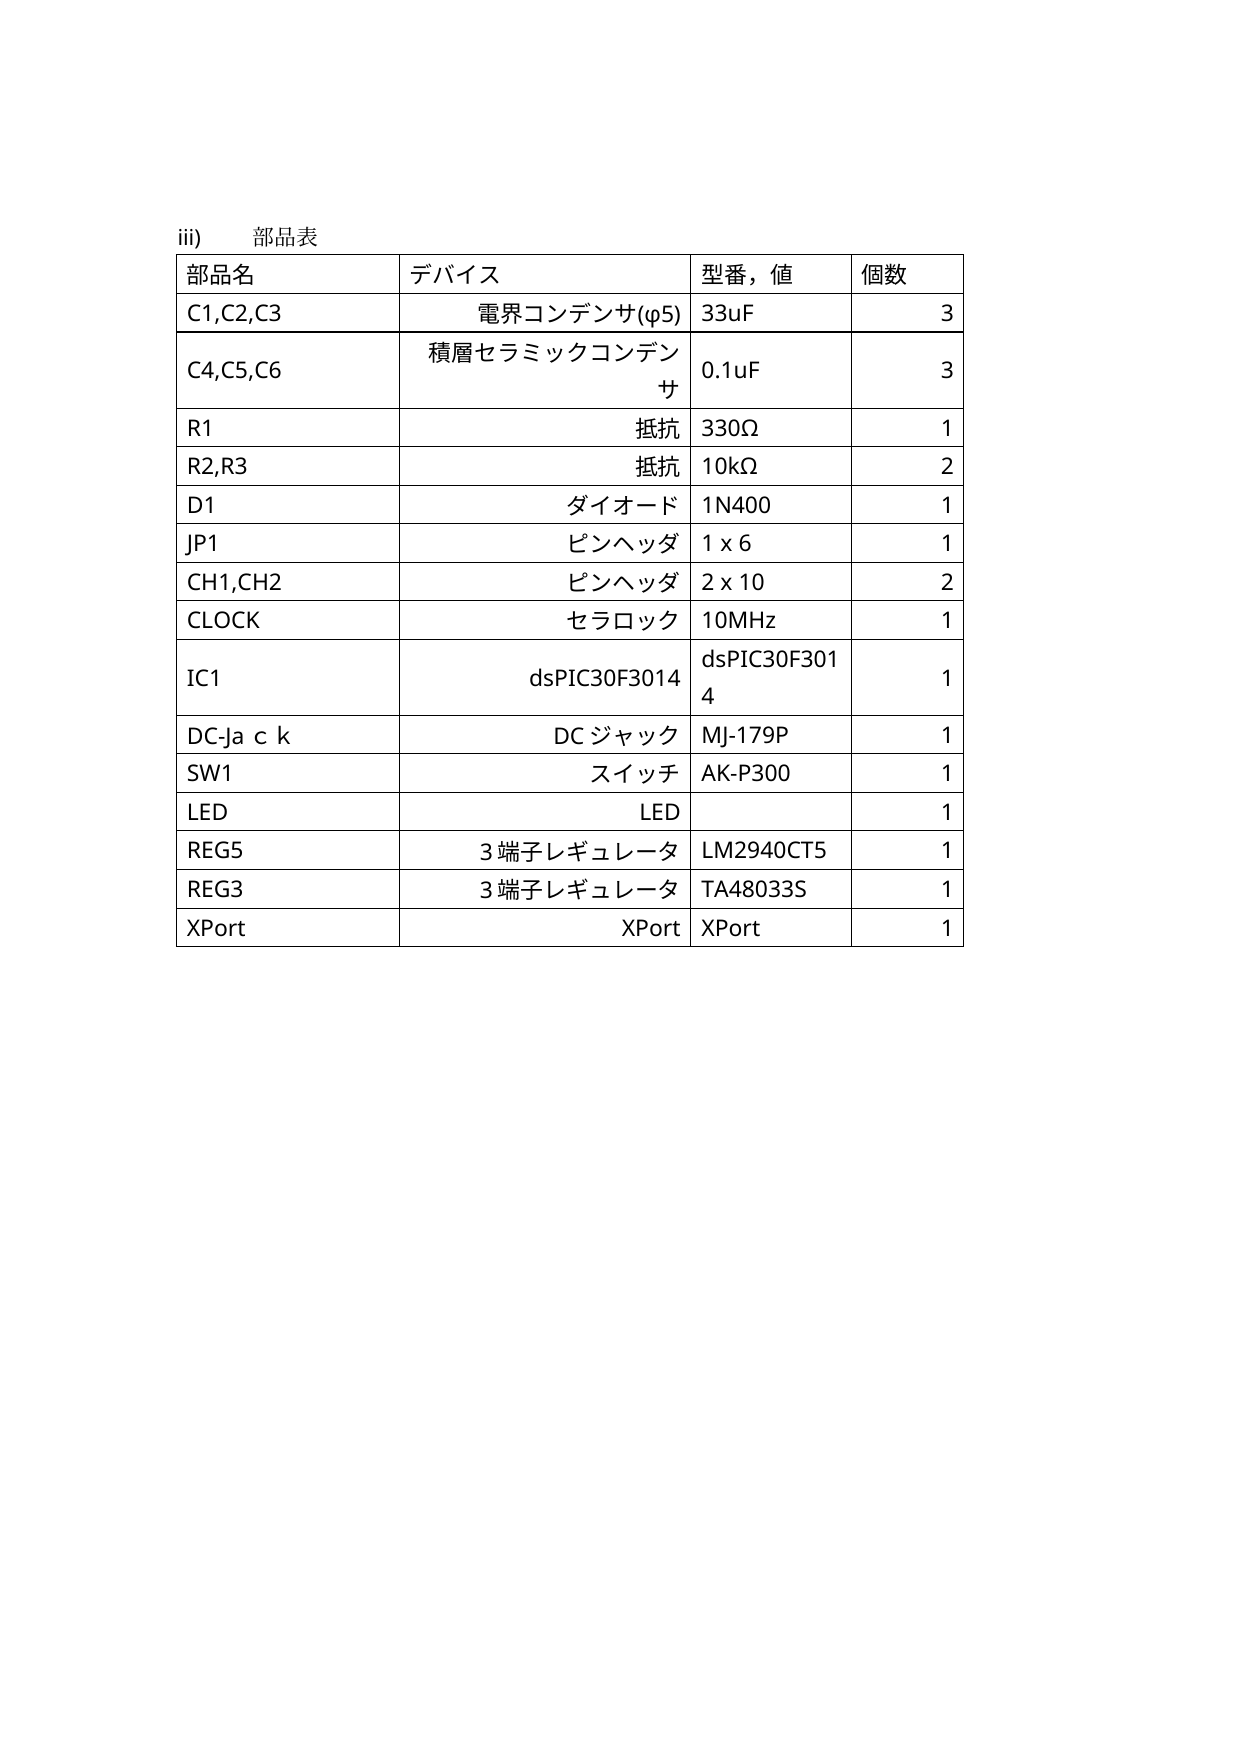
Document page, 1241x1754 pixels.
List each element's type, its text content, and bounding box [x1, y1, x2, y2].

table_cell 1 [852, 486, 963, 523]
table_cell 1 [852, 524, 963, 562]
table_cell 2 [852, 563, 963, 600]
table_cell IC1 [177, 640, 399, 715]
table_cell 330Ω [691, 409, 851, 446]
list 部品表 [177, 217, 1063, 254]
table_cell R2,R3 [177, 447, 399, 484]
table_cell 1 [852, 640, 963, 715]
table_cell XPort [691, 909, 851, 946]
table_cell [691, 793, 851, 830]
table_cell 3 [852, 294, 963, 331]
table_cell 0.1uF [691, 333, 851, 407]
table_cell XPort [400, 909, 690, 946]
table_cell 積層セラミックコンデンサ [400, 333, 690, 407]
table_cell 1 x 6 [691, 524, 851, 562]
table_cell 10kΩ [691, 447, 851, 484]
table_cell ピンヘッダ [400, 524, 690, 562]
table_cell 2 [852, 447, 963, 484]
table_cell REG3 [177, 870, 399, 907]
table_cell DC-Jaｃｋ [177, 716, 399, 753]
table_cell 1 [852, 831, 963, 869]
table_cell 1 [852, 870, 963, 907]
table_cell 1 [852, 793, 963, 830]
table_cell 1 [852, 601, 963, 639]
table_cell CH1,CH2 [177, 563, 399, 600]
table_cell C4,C5,C6 [177, 333, 399, 407]
table_cell 3端子レギュレータ [400, 831, 690, 869]
table_cell dsPIC30F3014 [691, 640, 851, 715]
table_cell dsPIC30F3014 [400, 640, 690, 715]
table_cell 電界コンデンサ(φ5) [400, 294, 690, 331]
table_cell スイッチ [400, 754, 690, 792]
table_cell R1 [177, 409, 399, 446]
table_cell 1 [852, 409, 963, 446]
table_cell ピンヘッダ [400, 563, 690, 600]
table_cell SW1 [177, 754, 399, 792]
table_cell 3 [852, 333, 963, 407]
table_cell 2 x 10 [691, 563, 851, 600]
table_cell LED [177, 793, 399, 830]
table_cell 33uF [691, 294, 851, 331]
table_cell DCジャック [400, 716, 690, 753]
table_cell REG5 [177, 831, 399, 869]
table_cell AK-P300 [691, 754, 851, 792]
table_cell C1,C2,C3 [177, 294, 399, 331]
table_cell TA48033S [691, 870, 851, 907]
table_cell 1 [852, 909, 963, 946]
table_cell JP1 [177, 524, 399, 562]
table_cell MJ-179P [691, 716, 851, 753]
table_cell XPort [177, 909, 399, 946]
table_cell 1N400 [691, 486, 851, 523]
table_cell CLOCK [177, 601, 399, 639]
table_cell LED [400, 793, 690, 830]
table_cell 3端子レギュレータ [400, 870, 690, 907]
table_header 部品名 [177, 255, 399, 293]
table_header 型番，値 [691, 255, 851, 293]
table_cell セラロック [400, 601, 690, 639]
table_cell ダイオード [400, 486, 690, 523]
table_cell 10MHz [691, 601, 851, 639]
table_cell D1 [177, 486, 399, 523]
table_cell 1 [852, 716, 963, 753]
table_cell 抵抗 [400, 447, 690, 484]
table_cell 1 [852, 754, 963, 792]
table_header 個数 [852, 255, 963, 293]
table_cell 抵抗 [400, 409, 690, 446]
table_cell LM2940CT5 [691, 831, 851, 869]
table_header デバイス [400, 255, 690, 293]
